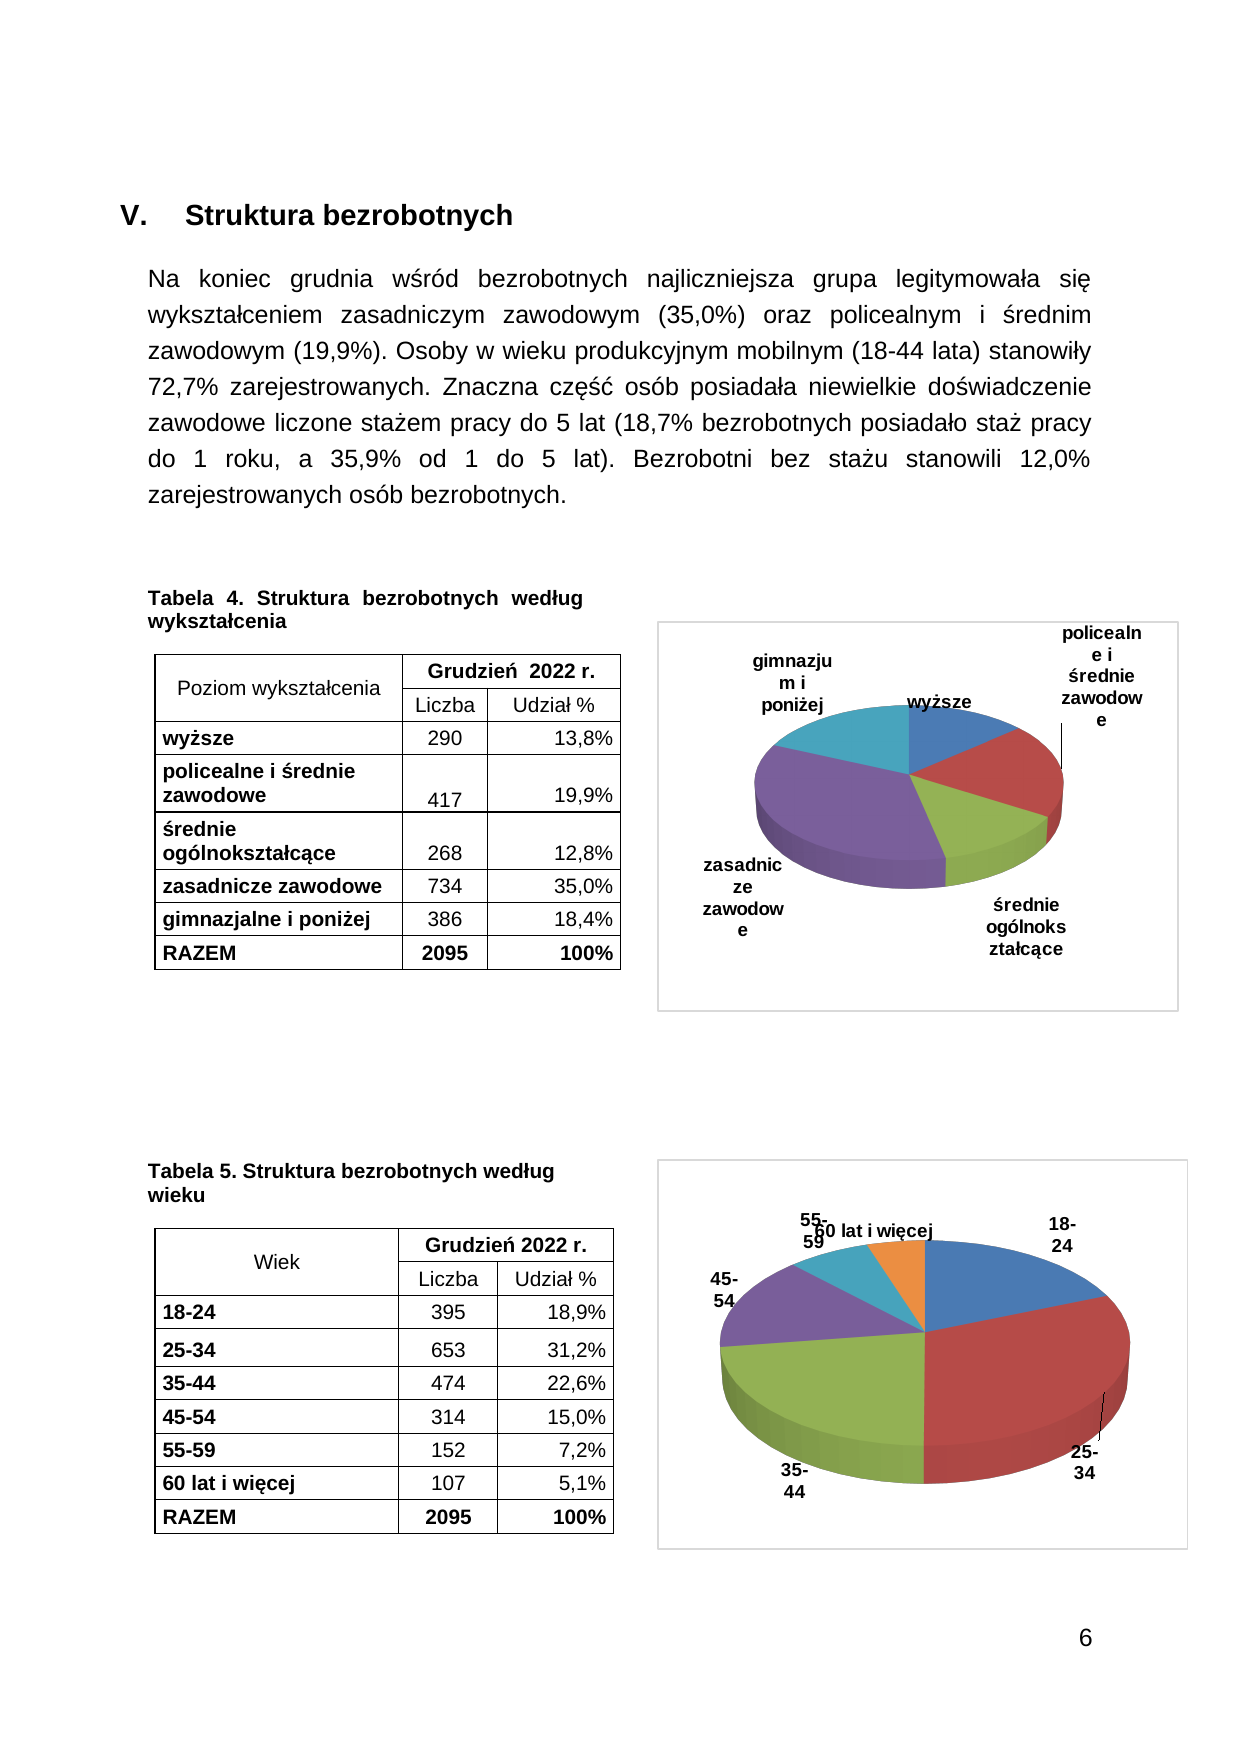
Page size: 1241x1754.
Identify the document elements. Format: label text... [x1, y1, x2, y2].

table_cell 107 [399, 1467, 497, 1499]
table_cell 100% [488, 936, 620, 969]
table_cell 386 [403, 903, 487, 935]
text Na koniec grudnia wśród bezrobotnych najliczniejsza grupa legitymowała się wykształceniem zasadniczym zawodowym (35,0%) oraz policealnym i średnim zawodowym (19,9%). Osoby w wieku produkcyjnym mobilnym (18-44 lata) stanowiły 72,7% zarejestrowanych. Znaczna część osób posiadała niewielkie doświadczenie zawodowe liczone stażem pracy do 5 lat (18,7% bezrobotnych posiadało staż pracy do 1 roku, a 35,9% od 1 do 5 lat). Bezrobotni bez stażu stanowili 12,0% zarejestrowanych osób bezrobotnych. [148, 264, 1093, 509]
text Tabela 5. Struktura bezrobotnych według wieku [148, 1159, 583, 1207]
table_cell 5,1% [498, 1467, 613, 1499]
table_cell 7,2% [498, 1434, 613, 1466]
table_header Grudzień 2022 r. [403, 655, 620, 687]
table_cell 15,0% [498, 1400, 613, 1433]
table_cell 19,9% [488, 755, 620, 811]
table_cell 25-34 [156, 1329, 398, 1366]
table_cell 35-44 [156, 1367, 398, 1399]
table_cell 290 [403, 722, 487, 754]
table_cell 31,2% [498, 1329, 613, 1366]
table_cell 55-59 [156, 1434, 398, 1466]
table_cell 152 [399, 1434, 497, 1466]
table_cell średnie ogólnokształcące [156, 813, 402, 869]
table_cell Udział % [498, 1262, 613, 1294]
table_cell 45-54 [156, 1400, 398, 1433]
table_cell gimnazjalne i poniżej [156, 903, 402, 935]
table_cell 268 [403, 813, 487, 869]
table_cell 314 [399, 1400, 497, 1433]
table_header Wiek [156, 1229, 398, 1294]
table_cell 734 [403, 870, 487, 902]
table_cell Liczba [399, 1262, 497, 1294]
table_cell 417 [403, 755, 487, 811]
table_cell 2095 [403, 936, 487, 969]
table_cell 60 lat i więcej [156, 1467, 398, 1499]
table_cell 100% [498, 1500, 613, 1533]
table_cell 18,9% [498, 1296, 613, 1328]
table_header Poziom wykształcenia [156, 655, 402, 721]
table_cell 18-24 [156, 1296, 398, 1328]
table_cell policealne i średnie zawodowe [156, 755, 402, 811]
table_cell 2095 [399, 1500, 497, 1533]
table_cell 12,8% [488, 813, 620, 869]
table_cell 18,4% [488, 903, 620, 935]
table_cell 13,8% [488, 722, 620, 754]
text Tabela 4. Struktura bezrobotnych według wykształcenia [148, 585, 583, 633]
table_cell Udział % [488, 689, 620, 721]
table_cell wyższe [156, 722, 402, 754]
subtitle Struktura bezrobotnych [148, 198, 1093, 231]
table_cell 35,0% [488, 870, 620, 902]
table_header Grudzień 2022 r. [399, 1229, 613, 1261]
table_cell 474 [399, 1367, 497, 1399]
table_cell RAZEM [156, 1500, 398, 1533]
table_cell 395 [399, 1296, 497, 1328]
table_cell 653 [399, 1329, 497, 1366]
table_cell Liczba [403, 689, 487, 721]
table_cell 22,6% [498, 1367, 613, 1399]
table_cell RAZEM [156, 936, 402, 969]
table_cell zasadnicze zawodowe [156, 870, 402, 902]
